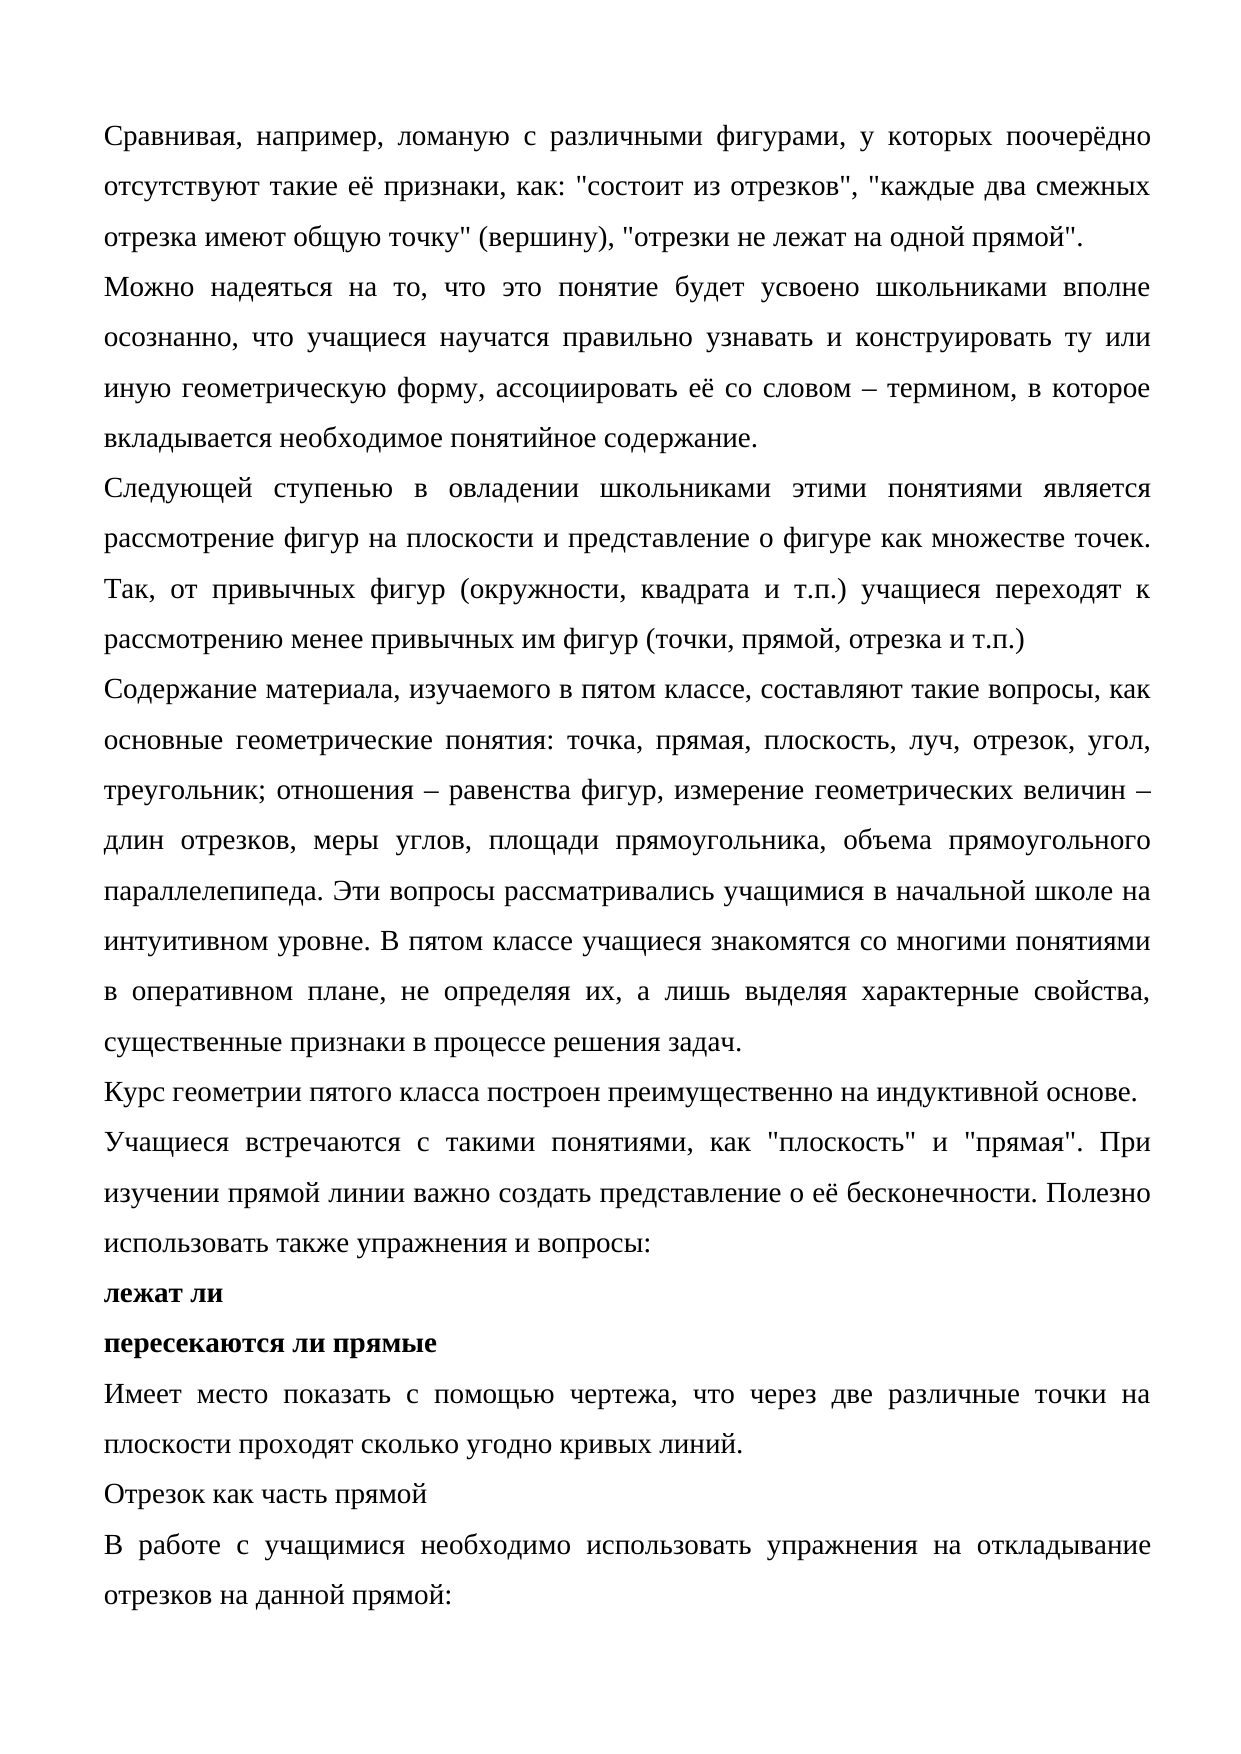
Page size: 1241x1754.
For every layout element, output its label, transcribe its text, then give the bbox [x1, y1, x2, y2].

text Сравнивая, например, ломаную с различными фигурами, у которых поочерёдно отсутствуют такие её признаки, как: "состоит из отрезков", "каждые два смежных отрезка имеют общую точку" (вершину), "отрезки не лежат на одной прямой". [103, 118, 1152, 252]
text Можно надеяться на то, что это понятие будет усвоено школьниками вполне осознанно, что учащиеся научатся правильно узнавать и конструировать ту или иную геометрическую форму, ассоциировать её со словом – термином, в которое вкладывается необходимое понятийное содержание. [103, 269, 1152, 453]
text Учащиеся встречаются с такими понятиями, как "плоскость" и "прямая". При изучении прямой линии важно создать представление о её бесконечности. Полезно использовать также упражнения и вопросы: [103, 1124, 1152, 1258]
text пересекаются ли прямые [103, 1326, 1152, 1359]
text лежат ли [103, 1275, 1152, 1309]
text Следующей ступенью в овладении школьниками этими понятиями является рассмотрение фигур на плоскости и представление о фигуре как множестве точек. Так, от привычных фигур (окружности, квадрата и т.п.) учащиеся переходят к рассмотрению менее привычных им фигур (точки, прямой, отрезка и т.п.) [103, 470, 1152, 655]
text Отрезок как часть прямой [103, 1477, 1152, 1510]
text Содержание материала, изучаемого в пятом классе, составляют такие вопросы, как основные геометрические понятия: точка, прямая, плоскость, луч, отрезок, угол, треугольник; отношения – равенства фигур, измерение геометрических величин – длин отрезков, меры углов, площади прямоугольника, объема прямоугольного параллелепипеда. Эти вопросы рассматривались учащимися в начальной школе на интуитивном уровне. В пятом классе учащиеся знакомятся со многими понятиями в оперативном плане, не определяя их, а лишь выделяя характерные свойства, существенные признаки в процессе решения задач. [103, 672, 1152, 1057]
text В работе с учащимися необходимо использовать упражнения на откладывание отрезков на данной прямой: [103, 1527, 1152, 1611]
text Курс геометрии пятого класса построен преимущественно на индуктивной основе. [103, 1074, 1152, 1108]
text Имеет место показать с помощью чертежа, что через две различные точки на плоскости проходят сколько угодно кривых линий. [103, 1376, 1152, 1460]
